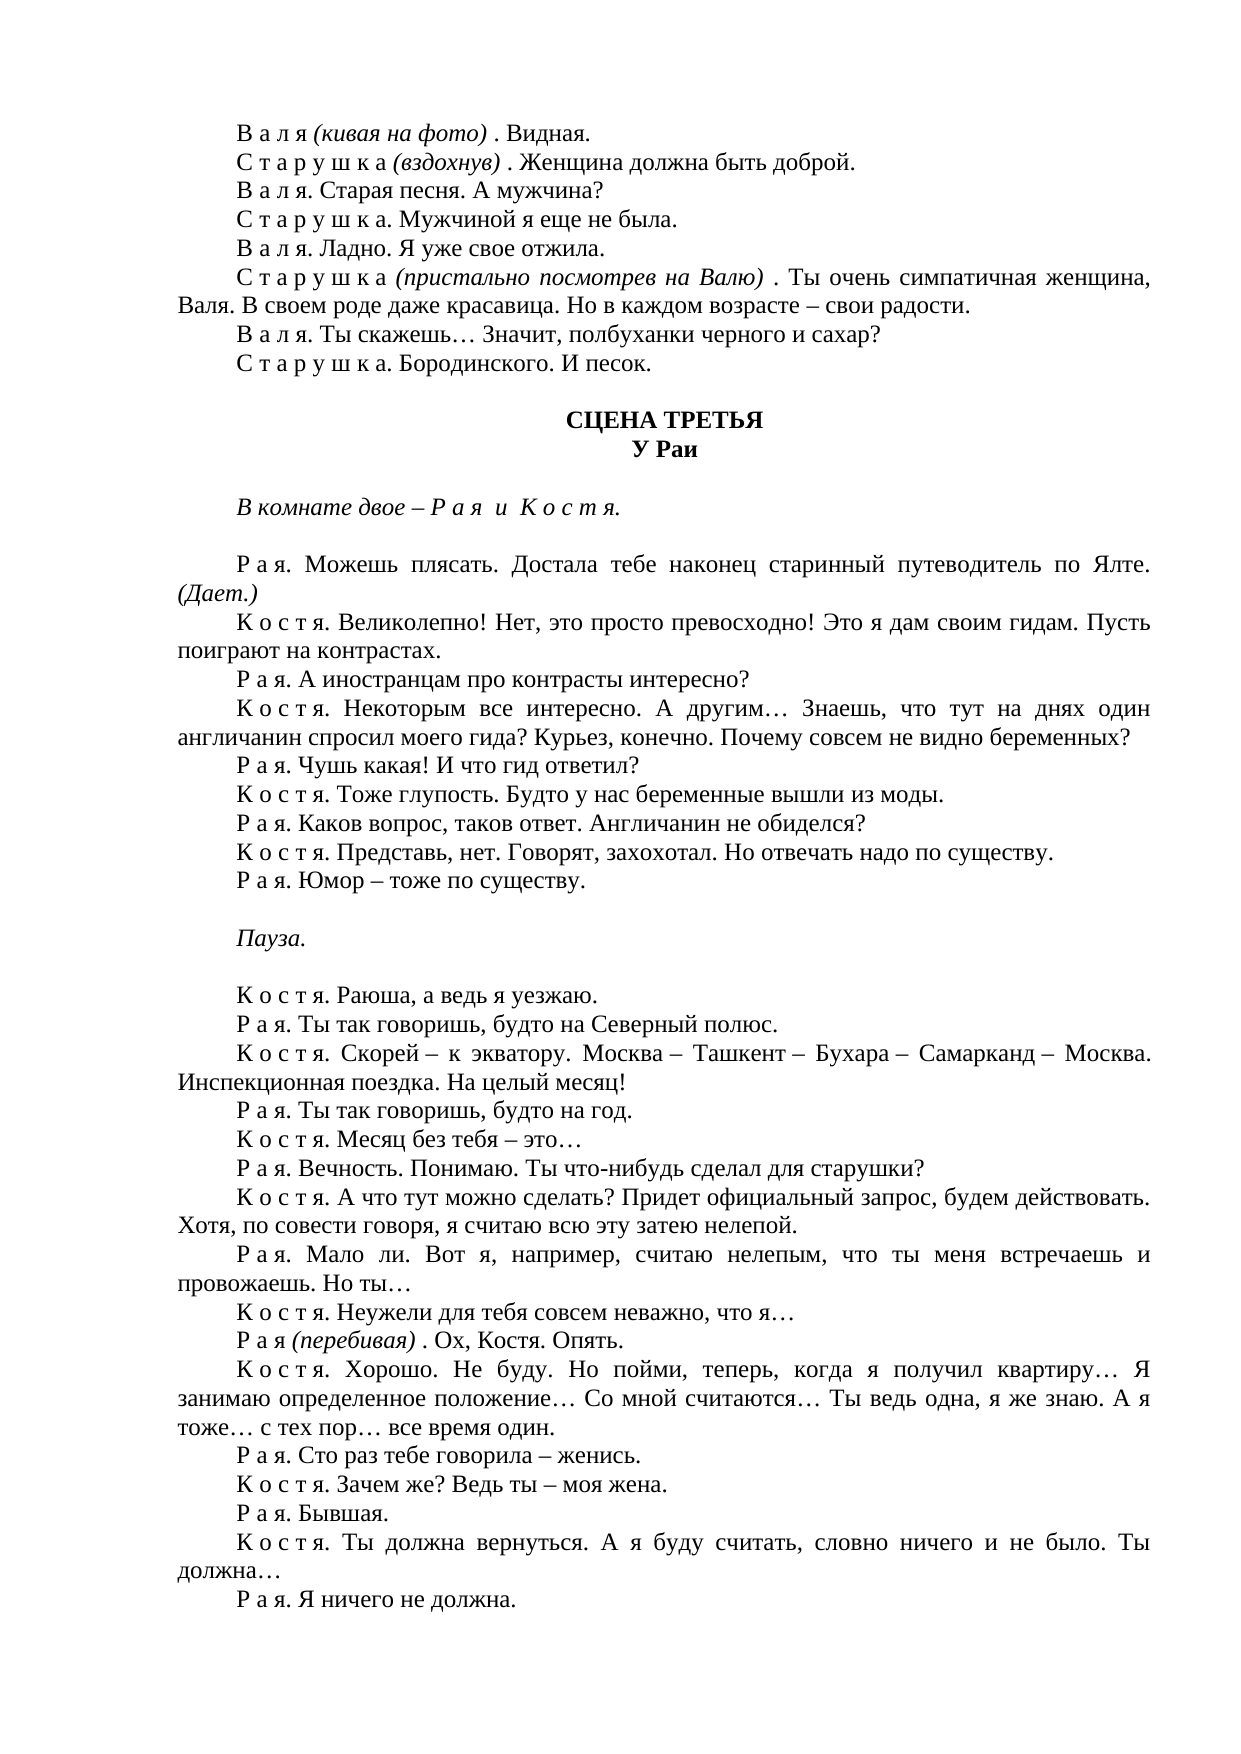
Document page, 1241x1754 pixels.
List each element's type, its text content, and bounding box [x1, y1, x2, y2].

text Р а я. Ты так говоришь, будто на Северный полюс. [177, 1009, 1152, 1038]
text К о с т я. Великолепно! Нет, это просто превосходно! Это я дам своим гидам. Пусть поиграют на контрастах. [177, 607, 1152, 664]
text К о с т я. Зачем же? Ведь ты – моя жена. [177, 1469, 1152, 1498]
text Р а я. Бывшая. [177, 1498, 1152, 1527]
text Р а я (перебивая) . Ох, Костя. Опять. [177, 1326, 1152, 1354]
subtitle У Раи [177, 434, 1152, 463]
text К о с т я. Некоторым все интересно. А другим… Знаешь, что тут на днях один англичанин спросил моего гида? Курьез, конечно. Почему совсем не видно беременных? [177, 693, 1152, 751]
text К о с т я. Скорей – к экватору. Москва – Ташкент – Бухара – Самарканд – Москва. Инспекционная поездка. На целый месяц! [177, 1038, 1152, 1096]
text В а л я. Ты скажешь… Значит, полбуханки черного и сахар? [177, 319, 1152, 348]
text К о с т я. Раюша, а ведь я уезжаю. [177, 981, 1152, 1009]
text К о с т я. Тоже глупость. Будто у нас беременные вышли из моды. [177, 779, 1152, 808]
text С т а р у ш к а (вздохнув) . Женщина должна быть доброй. [177, 147, 1152, 176]
text С т а р у ш к а (пристально посмотрев на Валю) . Ты очень симпатичная женщина, Валя. В своем роде даже красавица. Но в каждом возрасте – свои радости. [177, 262, 1152, 319]
text В а л я. Ладно. Я уже свое отжила. [177, 233, 1152, 262]
subtitle СЦЕНА ТРЕТЬЯ [177, 406, 1152, 434]
text К о с т я. Неужели для тебя совсем неважно, что я… [177, 1297, 1152, 1326]
text С т а р у ш к а. Бородинского. И песок. [177, 348, 1152, 377]
text Р а я. Юмор – тоже по существу. [177, 866, 1152, 894]
text В а л я. Старая песня. А мужчина? [177, 176, 1152, 204]
text Р а я. Можешь плясать. Достала тебе наконец старинный путеводитель по Ялте. (Дает.) [177, 549, 1152, 607]
text В комнате двое – Р а я и К о с т я. [177, 492, 1152, 521]
text К о с т я. Хорошо. Не буду. Но пойми, теперь, когда я получил квартиру… Я занимаю определенное положение… Со мной считаются… Ты ведь одна, я же знаю. А я тоже… с тех пор… все время один. [177, 1354, 1152, 1441]
text К о с т я. Ты должна вернуться. А я буду считать, словно ничего и не было. Ты должна… [177, 1527, 1152, 1584]
text К о с т я. Месяц без тебя – это… [177, 1124, 1152, 1153]
text С т а р у ш к а. Мужчиной я еще не была. [177, 204, 1152, 233]
text К о с т я. Представь, нет. Говорят, захохотал. Но отвечать надо по существу. [177, 837, 1152, 866]
text Р а я. Каков вопрос, таков ответ. Англичанин не обиделся? [177, 808, 1152, 837]
text Р а я. Чушь какая! И что гид ответил? [177, 751, 1152, 779]
text Р а я. Я ничего не должна. [177, 1584, 1152, 1613]
text В а л я (кивая на фото) . Видная. [177, 118, 1152, 147]
text Р а я. Ты так говоришь, будто на год. [177, 1096, 1152, 1124]
text Р а я. А иностранцам про контрасты интересно? [177, 664, 1152, 693]
text К о с т я. А что тут можно сделать? Придет официальный запрос, будем действовать. Хотя, по совести говоря, я считаю всю эту затею нелепой. [177, 1182, 1152, 1239]
text Р а я. Мало ли. Вот я, например, считаю нелепым, что ты меня встречаешь и провожаешь. Но ты… [177, 1239, 1152, 1297]
text Р а я. Вечность. Понимаю. Ты что-нибудь сделал для старушки? [177, 1153, 1152, 1182]
text Р а я. Сто раз тебе говорила – женись. [177, 1441, 1152, 1469]
text Пауза. [177, 923, 1152, 952]
